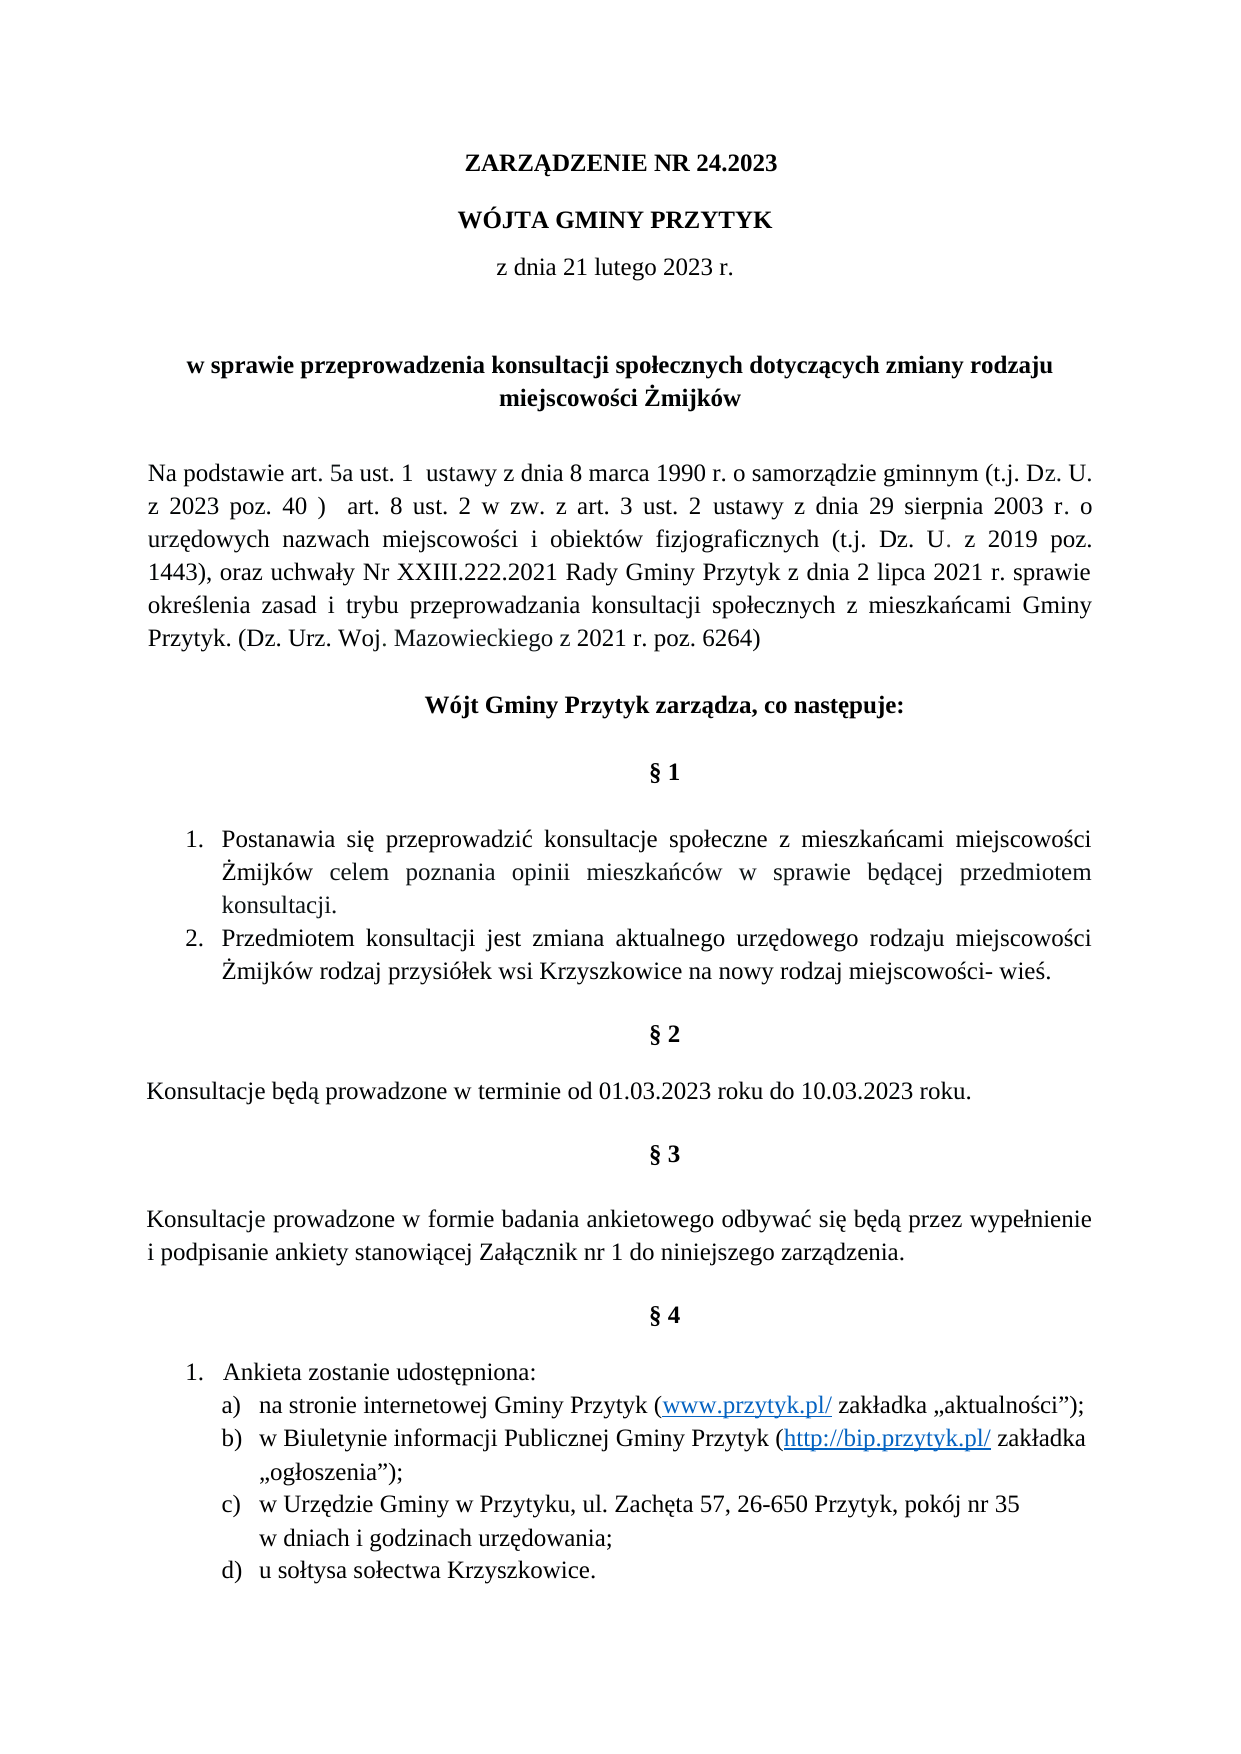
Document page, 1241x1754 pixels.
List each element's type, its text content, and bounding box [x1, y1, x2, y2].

text Konsultacje prowadzone w formie badania ankietowego odbywać się będą przez wypełnienie i podpisanie ankiety stanowiącej Załącznik nr 1 do niniejszego zarządzenia. [146, 1204, 1093, 1266]
list w Urzędzie Gminy w Przytyku, ul. Zachęta 57, 26-650 Przytyk, pokój nr 35 w dniach i godzinach urzędowania; [221, 1489, 1093, 1551]
list w Biuletynie informacji Publicznej Gminy Przytyk (http://bip.przytyk.pl/ zakładka „ogłoszenia”); [221, 1423, 1093, 1485]
text ZARZĄDZENIE NR 24.2023 [148, 148, 1094, 176]
text Na podstawie art. 5a ust. 1 ustawy z dnia 8 marca 1990 r. o samorządzie gminnym (t.j. Dz. U. z 2023 poz. 40 ) art. 8 ust. 2 w zw. z art. 3 ust. 2 ustawy z dnia 29 sierpnia 2003 r. o urzędowych nazwach miejscowości i obiektów fizjograficznych (t.j. Dz. U. z 2019 poz. 1443), oraz uchwały Nr XXIII.222.2021 Rady Gminy Przytyk z dnia 2 lipca 2021 r. sprawie określenia zasad i trybu przeprowadzania konsultacji społecznych z mieszkańcami Gminy Przytyk. (Dz. Urz. Woj. Mazowieckiego z 2021 r. poz. 6264) [148, 458, 1093, 652]
list Przedmiotem konsultacji jest zmiana aktualnego urzędowego rodzaju miejscowości Żmijków rodzaj przysiółek wsi Krzyszkowice na nowy rodzaj miejscowości- wieś. [185, 923, 1093, 985]
text § 2 [235, 1019, 1094, 1048]
list Postanawia się przeprowadzić konsultacje społeczne z mieszkańcami miejscowości Żmijków celem poznania opinii mieszkańców w sprawie będącej przedmiotem konsultacji. [185, 824, 1093, 918]
list u sołtysa sołectwa Krzyszkowice. [221, 1556, 1093, 1584]
list na stronie internetowej Gminy Przytyk (www.przytyk.pl/ zakładka „aktualności”); [221, 1391, 1093, 1419]
list Ankieta zostanie udostępniona: [185, 1357, 1093, 1386]
text w sprawie przeprowadzenia konsultacji społecznych dotyczących zmiany rodzaju miejscowości Żmijków [148, 350, 1093, 411]
text Konsultacje będą prowadzone w terminie od 01.03.2023 roku do 10.03.2023 roku. [146, 1076, 1093, 1105]
text WÓJTA GMINY PRZYTYK [369, 205, 787, 234]
text Wójt Gminy Przytyk zarządza, co następuje: [235, 691, 1094, 719]
text § 3 [235, 1139, 1094, 1168]
text § 4 [235, 1300, 1094, 1329]
text § 1 [235, 757, 1094, 786]
text z dnia 21 lutego 2023 r. [369, 252, 787, 280]
